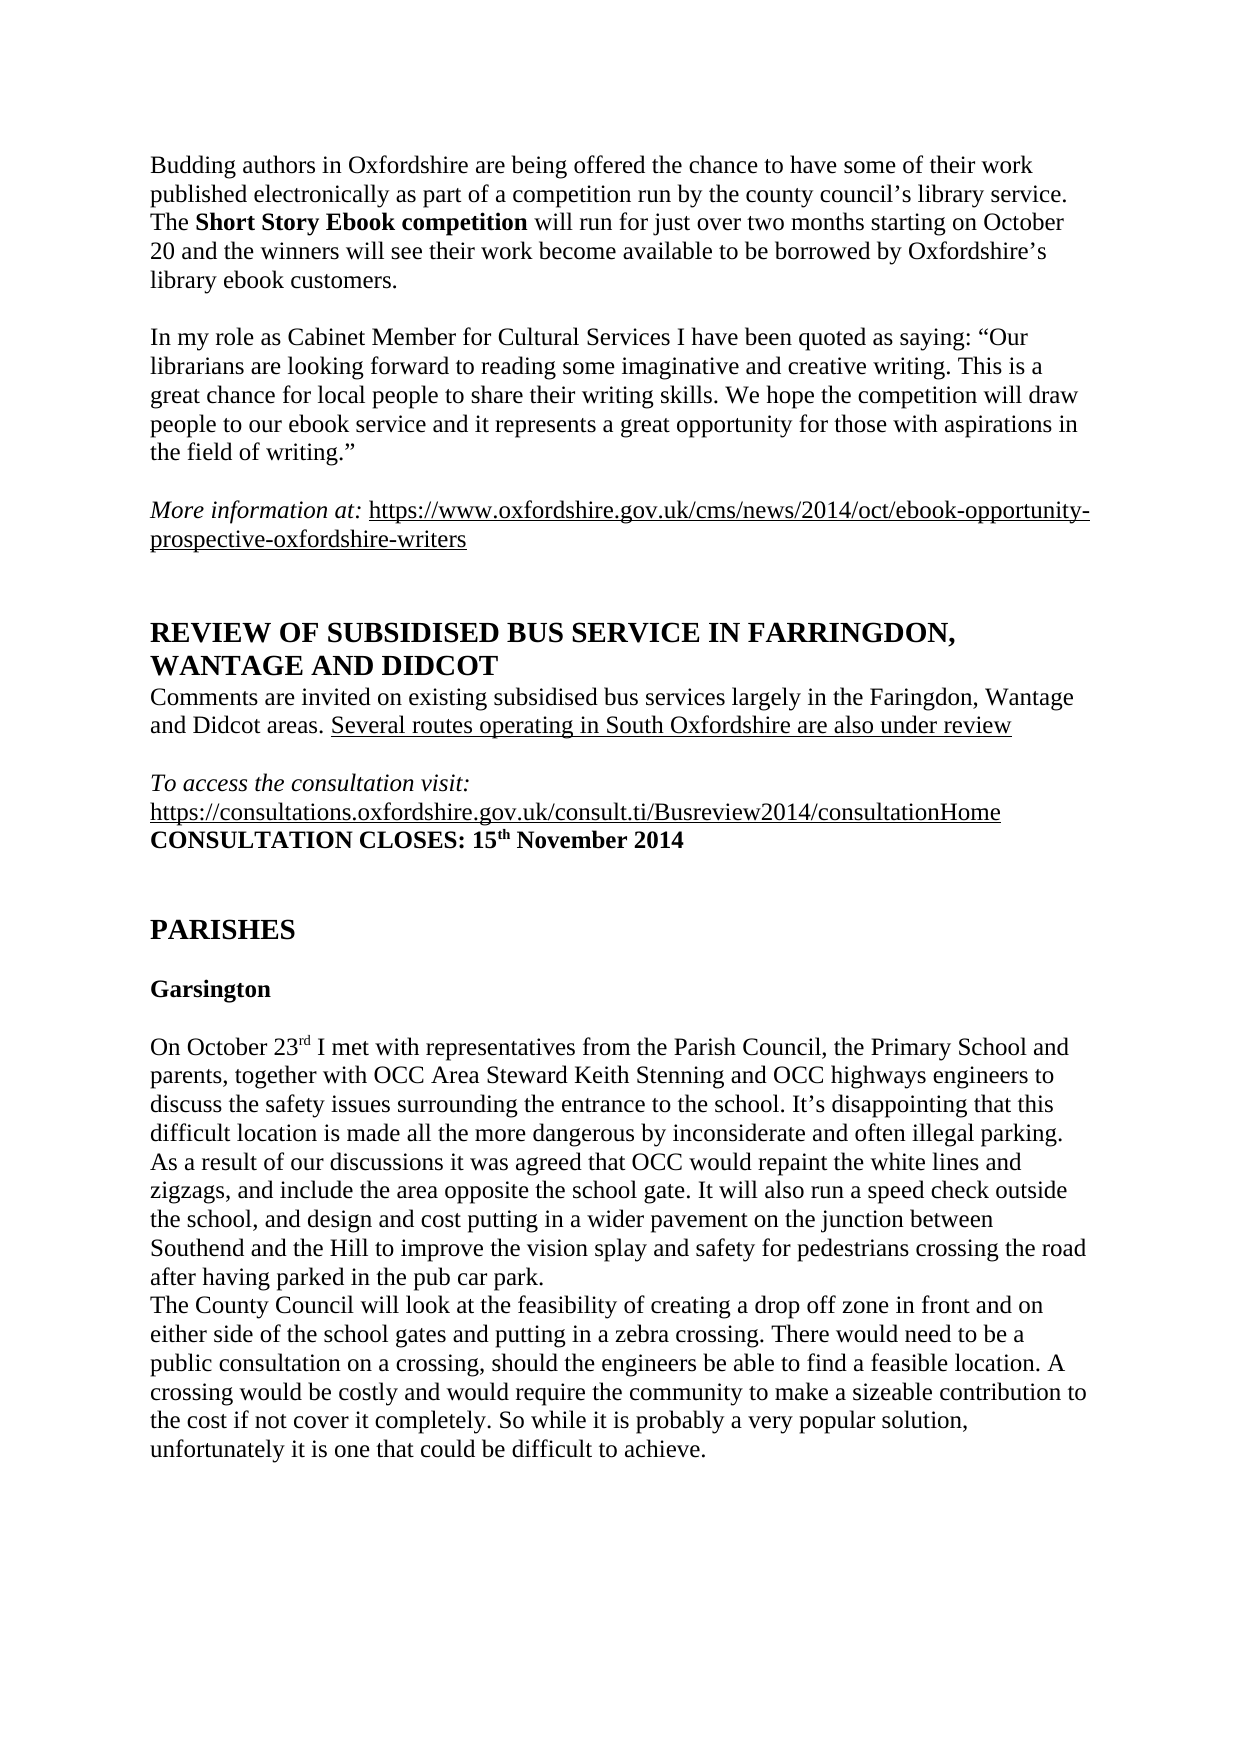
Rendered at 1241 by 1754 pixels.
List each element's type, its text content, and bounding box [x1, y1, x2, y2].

text As a result of our discussions it was agreed that OCC would repaint the white lines and zigzags, and include the area opposite the school gate. It will also run a speed check outside the school, and design and cost putting in a wider pavement on the junction between Southend and the Hill to improve the vision splay and safety for pedestrians crossing the road after having parked in the pub car park. [150, 1147, 1090, 1290]
text Garsington [150, 974, 1090, 1003]
text More information at: https://www.oxfordshire.gov.uk/cms/news/2014/oct/ebook-opportunity-prospective-oxfordshire-writers [150, 495, 1090, 552]
text REVIEW OF SUBSIDISED BUS SERVICE IN FARRINGDON, WANTAGE AND DIDCOT [150, 615, 1090, 682]
text To access the consultation visit: https://consultations.oxfordshire.gov.uk/consult.ti/Busreview2014/consultationHome [150, 768, 1090, 826]
text Budding authors in Oxfordshire are being offered the chance to have some of their work published electronically as part of a competition run by the county council’s library service. The Short Story Ebook competition will run for just over two months starting on October 20 and the winners will see their work become available to be borrowed by Oxfordshire’s library ebook customers. [150, 150, 1090, 294]
text PARISHES [150, 912, 1090, 945]
text CONSULTATION CLOSES: 15th November 2014 [150, 826, 1090, 854]
text In my role as Cabinet Member for Cultural Services I have been quoted as saying: “Our librarians are looking forward to reading some imaginative and creative writing. This is a great chance for local people to share their writing skills. We hope the competition will draw people to our ebook service and it represents a great opportunity for those with aspirations in the field of writing.” [150, 322, 1090, 466]
text Comments are invited on existing subsidised bus services largely in the Faringdon, Wantage and Didcot areas. Several routes operating in South Oxfordshire are also under review [150, 682, 1090, 739]
text On October 23rd I met with representatives from the Parish Council, the Primary School and parents, together with OCC Area Steward Keith Stenning and OCC highways engineers to discuss the safety issues surrounding the entrance to the school. It’s disappointing that this difficult location is made all the more dangerous by inconsiderate and often illegal parking. [150, 1032, 1090, 1147]
text The County Council will look at the feasibility of creating a drop off zone in front and on either side of the school gates and putting in a zebra crossing. There would need to be a public consultation on a crossing, should the engineers be able to find a feasible location. A crossing would be costly and would require the community to make a sizeable contribution to the cost if not cover it completely. So while it is probably a very popular solution, unfortunately it is one that could be difficult to achieve. [150, 1290, 1090, 1463]
